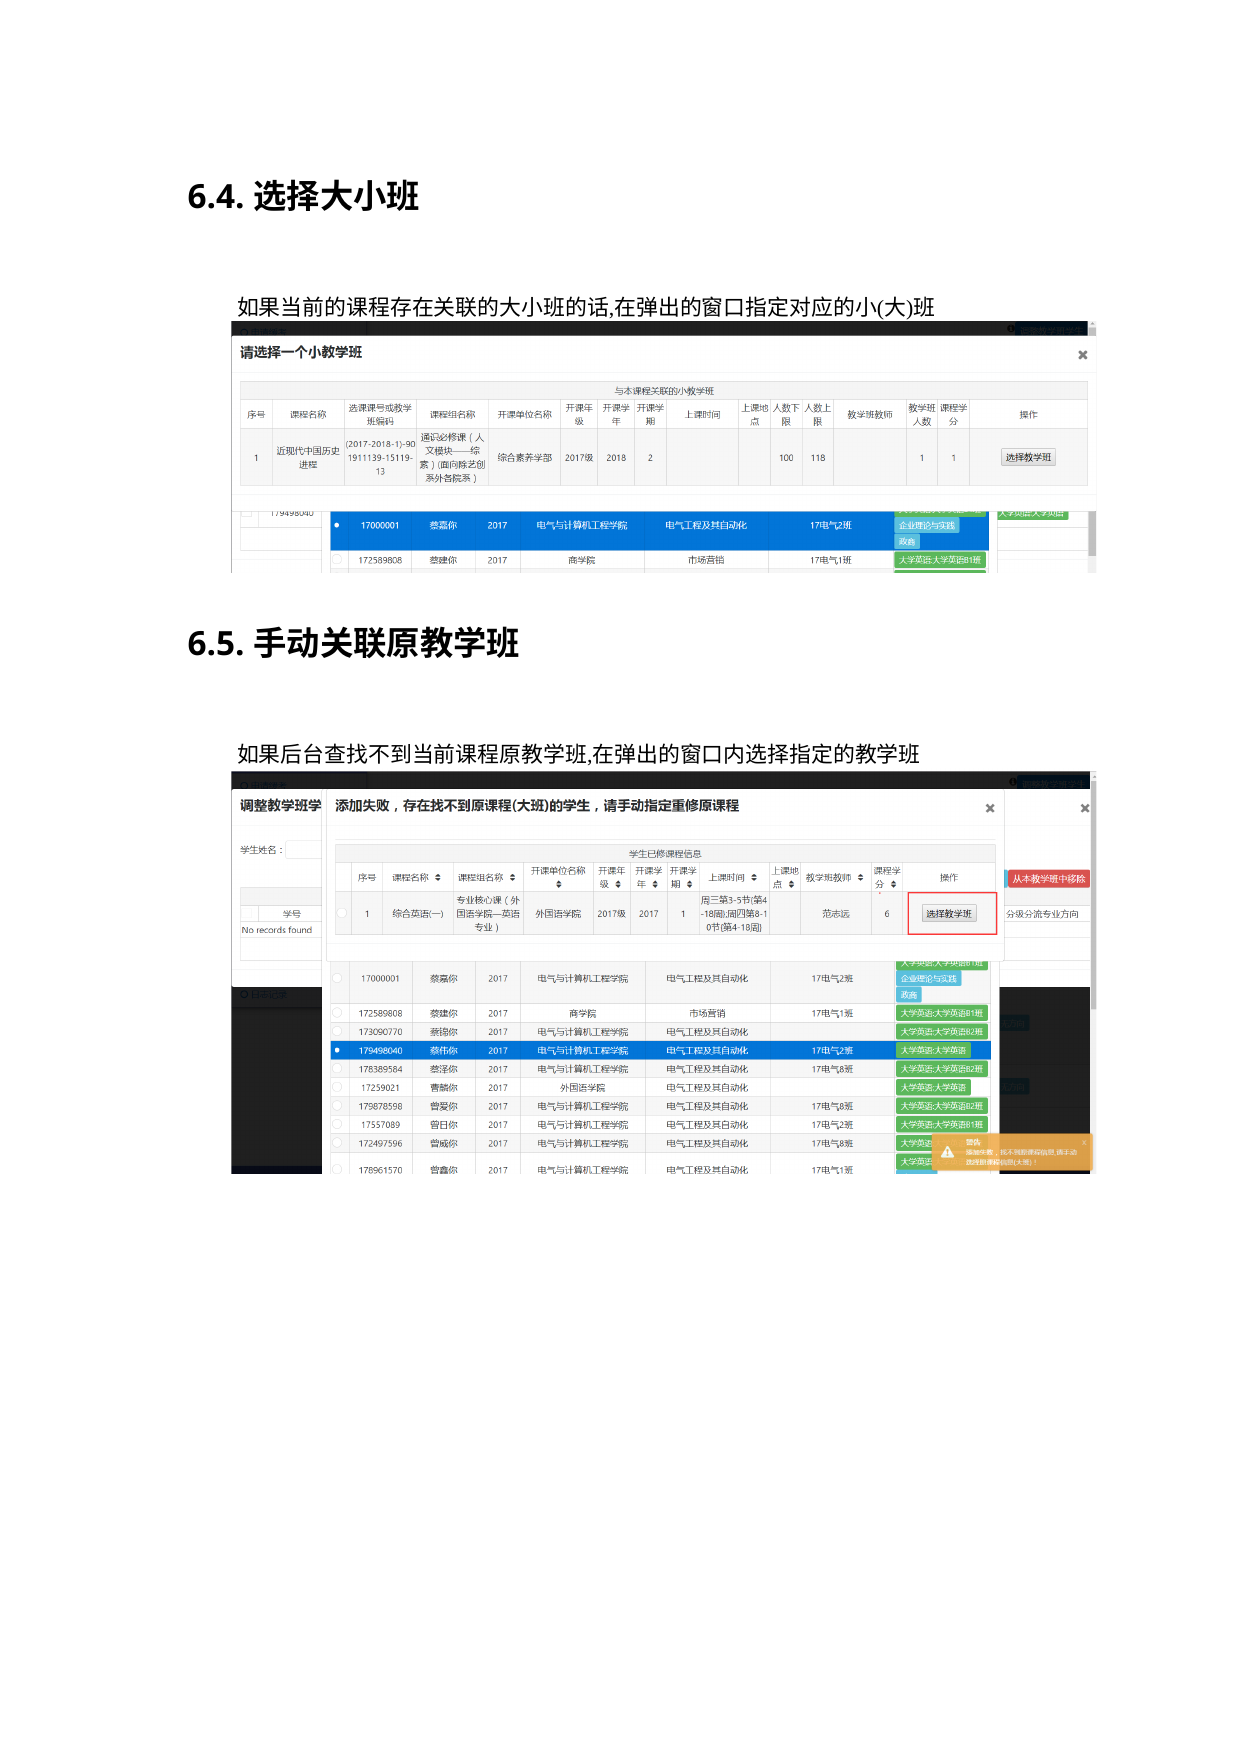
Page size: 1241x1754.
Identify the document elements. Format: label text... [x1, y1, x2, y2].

text 如果当前的课程存在关联的大小班的话,在弹出的窗口指定对应的小(大)班 [187, 289, 1053, 322]
subtitle 选择大小班 [187, 162, 1053, 227]
text 如果后台查找不到当前课程原教学班,在弹出的窗口内选择指定的教学班 [187, 736, 1053, 769]
picture [231, 768, 1097, 1174]
picture [231, 321, 1097, 573]
subtitle 手动关联原教学班 [187, 609, 1053, 674]
